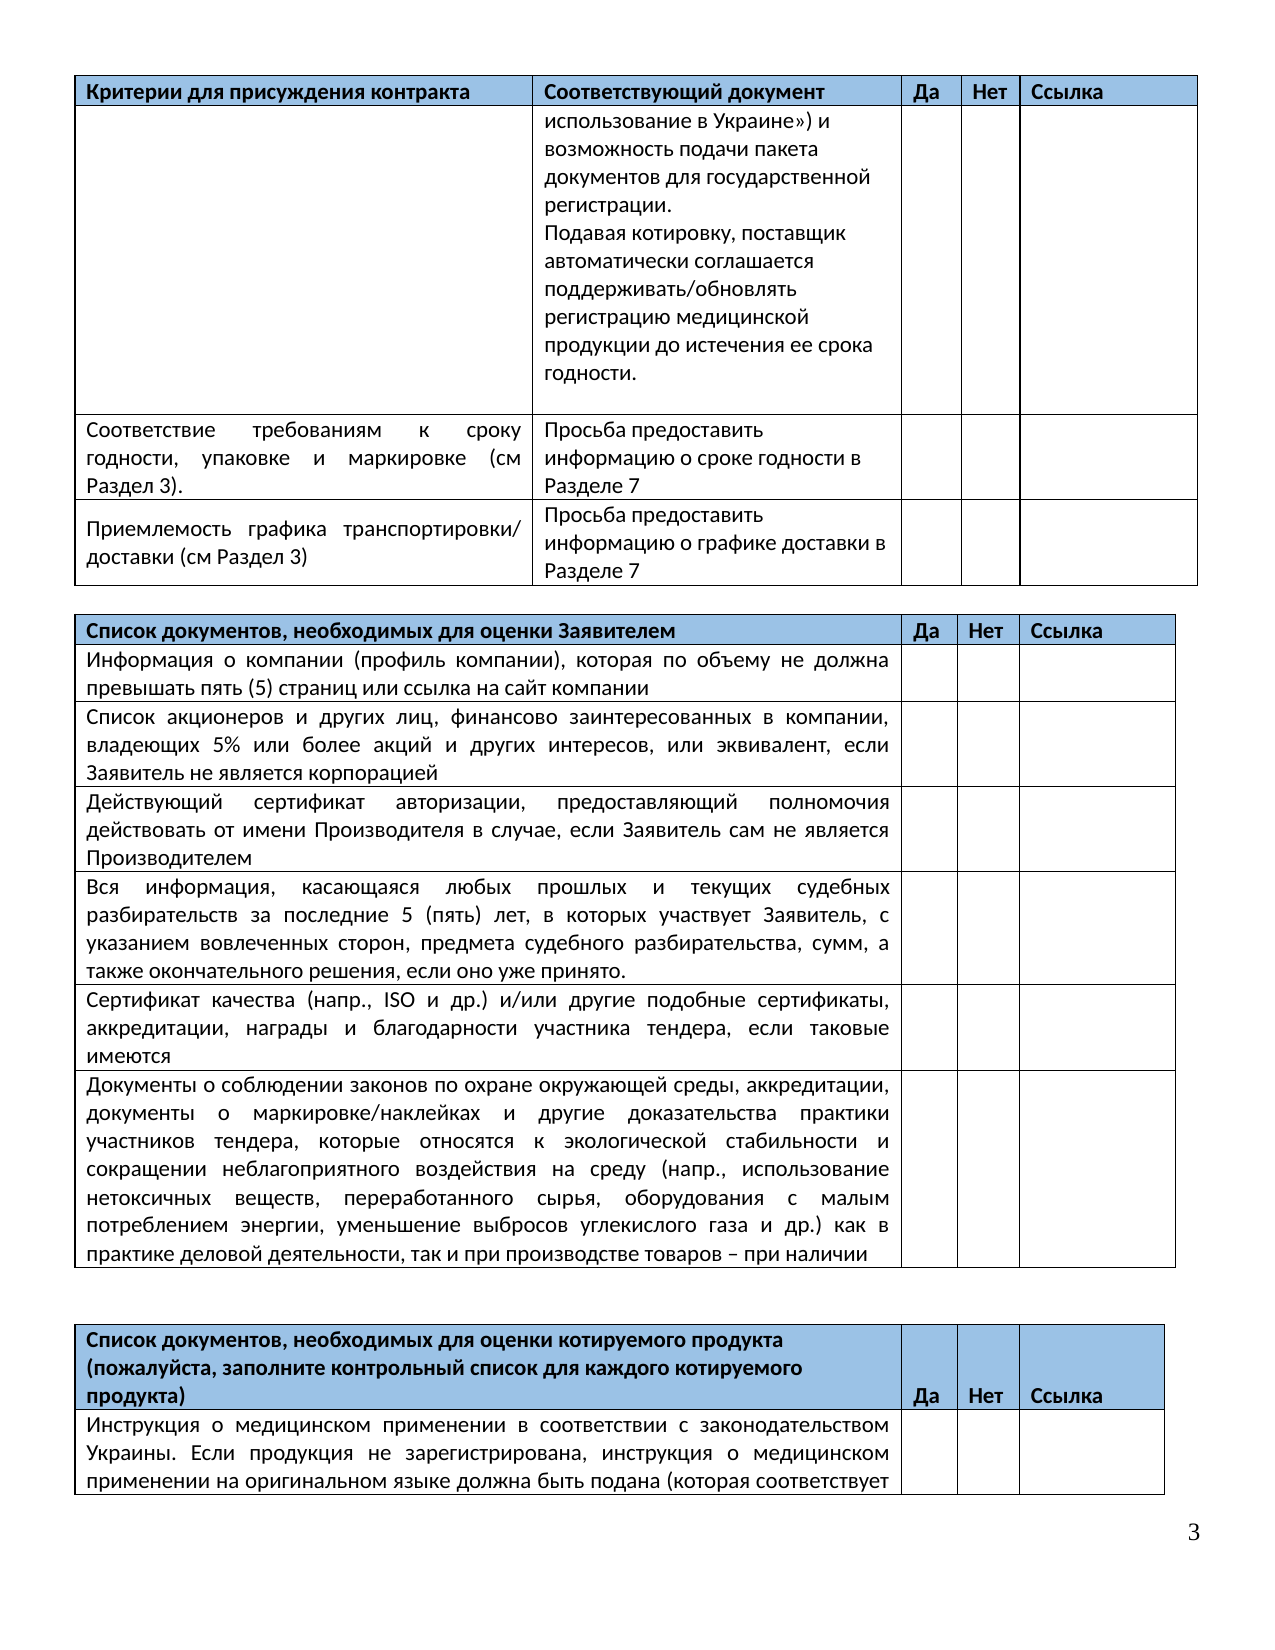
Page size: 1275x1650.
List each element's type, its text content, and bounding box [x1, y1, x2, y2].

table_cell Приемлемость графика транспортировки/ доставки (см Раздел 3) [76, 500, 532, 584]
table_header Критерии для присуждения контракта [76, 76, 532, 105]
table_cell Список акционеров и других лиц, финансово заинтересованных в компании, владеющих 5% или более акций и других интересов, или эквивалент, если Заявитель не является корпорацией [76, 702, 901, 786]
table_cell [1020, 1410, 1164, 1494]
table_cell Соответствие требованиям к сроку годности, упаковке и маркировке (см Раздел 3). [76, 415, 532, 499]
table_cell [958, 872, 1019, 984]
table_cell [1020, 985, 1175, 1069]
table_cell [902, 702, 957, 786]
table_cell Действующий сертификат авторизации, предоставляющий полномочия действовать от имени Производителя в случае, если Заявитель сам не является Производителем [76, 787, 901, 871]
table_cell [962, 500, 1019, 584]
table_cell [902, 415, 961, 499]
table_cell Вся информация, касающаяся любых прошлых и текущих судебных разбирательств за последние 5 (пять) лет, в которых участвует Заявитель, с указанием вовлеченных сторон, предмета судебного разбирательства, сумм, а также окончательного решения, если оно уже принято. [76, 872, 901, 984]
table_header Да [902, 1325, 957, 1409]
table_cell [962, 415, 1019, 499]
table_cell Просьба предоставить информацию о графике доставки в Разделе 7 [533, 500, 901, 584]
table_cell Сертификат качества (напр., ISO и др.) и/или другие подобные сертификаты, аккредитации, награды и благодарности участника тендера, если таковые имеются [76, 985, 901, 1069]
table_header Список документов, необходимых для оценки Заявителем [76, 615, 901, 644]
table_cell [902, 645, 957, 701]
table_cell [1020, 645, 1175, 701]
table_cell [1021, 106, 1197, 414]
table_cell [902, 1410, 957, 1494]
table_cell [902, 106, 961, 414]
table_header Да [902, 76, 961, 105]
table_header Соответствующий документ [533, 76, 901, 105]
table_header Да [902, 615, 957, 644]
table_cell [902, 500, 961, 584]
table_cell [76, 1410, 901, 1494]
table_cell [1020, 702, 1175, 786]
table_cell [902, 872, 957, 984]
table_cell [958, 702, 1019, 786]
table_cell [1021, 500, 1197, 584]
table_cell Просьба предоставить информацию о сроке годности в Разделе 7 [533, 415, 901, 499]
table_cell [902, 787, 957, 871]
table_cell Информация о компании (профиль компании), которая по объему не должна превышать пять (5) страниц или ссылка на сайт компании [76, 645, 901, 701]
table_cell [958, 1410, 1019, 1494]
table_cell [958, 787, 1019, 871]
table_cell [1020, 872, 1175, 984]
table_cell [958, 645, 1019, 701]
table_header Нет [958, 615, 1019, 644]
table_cell [1020, 787, 1175, 871]
table_cell [958, 985, 1019, 1069]
table_header Нет [958, 1325, 1019, 1409]
table_cell [962, 106, 1019, 414]
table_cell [533, 106, 901, 414]
table_header Ссылка [1020, 615, 1175, 644]
table_header Ссылка [1021, 76, 1197, 105]
table_cell [1020, 1071, 1175, 1267]
table_cell [1021, 415, 1197, 499]
table_cell [902, 985, 957, 1069]
table_header Список документов, необходимых для оценки котируемого продукта (пожалуйста, заполните контрольный список для каждого котируемого продукта) [76, 1325, 901, 1409]
table_header Нет [962, 76, 1019, 105]
table_header Ссылка [1020, 1325, 1164, 1409]
table_cell [902, 1071, 957, 1267]
table_cell [958, 1071, 1019, 1267]
table_cell Документы о соблюдении законов по охране окружающей среды, аккредитации, документы о маркировке/наклейках и другие доказательства практики участников тендера, которые относятся к экологической стабильности и сокращении неблагоприятного воздействия на среду (напр., использование нетоксичных веществ, переработанного сырья, оборудования с малым потреблением энергии, уменьшение выбросов углекислого газа и др.) как в практике деловой деятельности, так и при производстве товаров – при наличии [76, 1071, 901, 1267]
